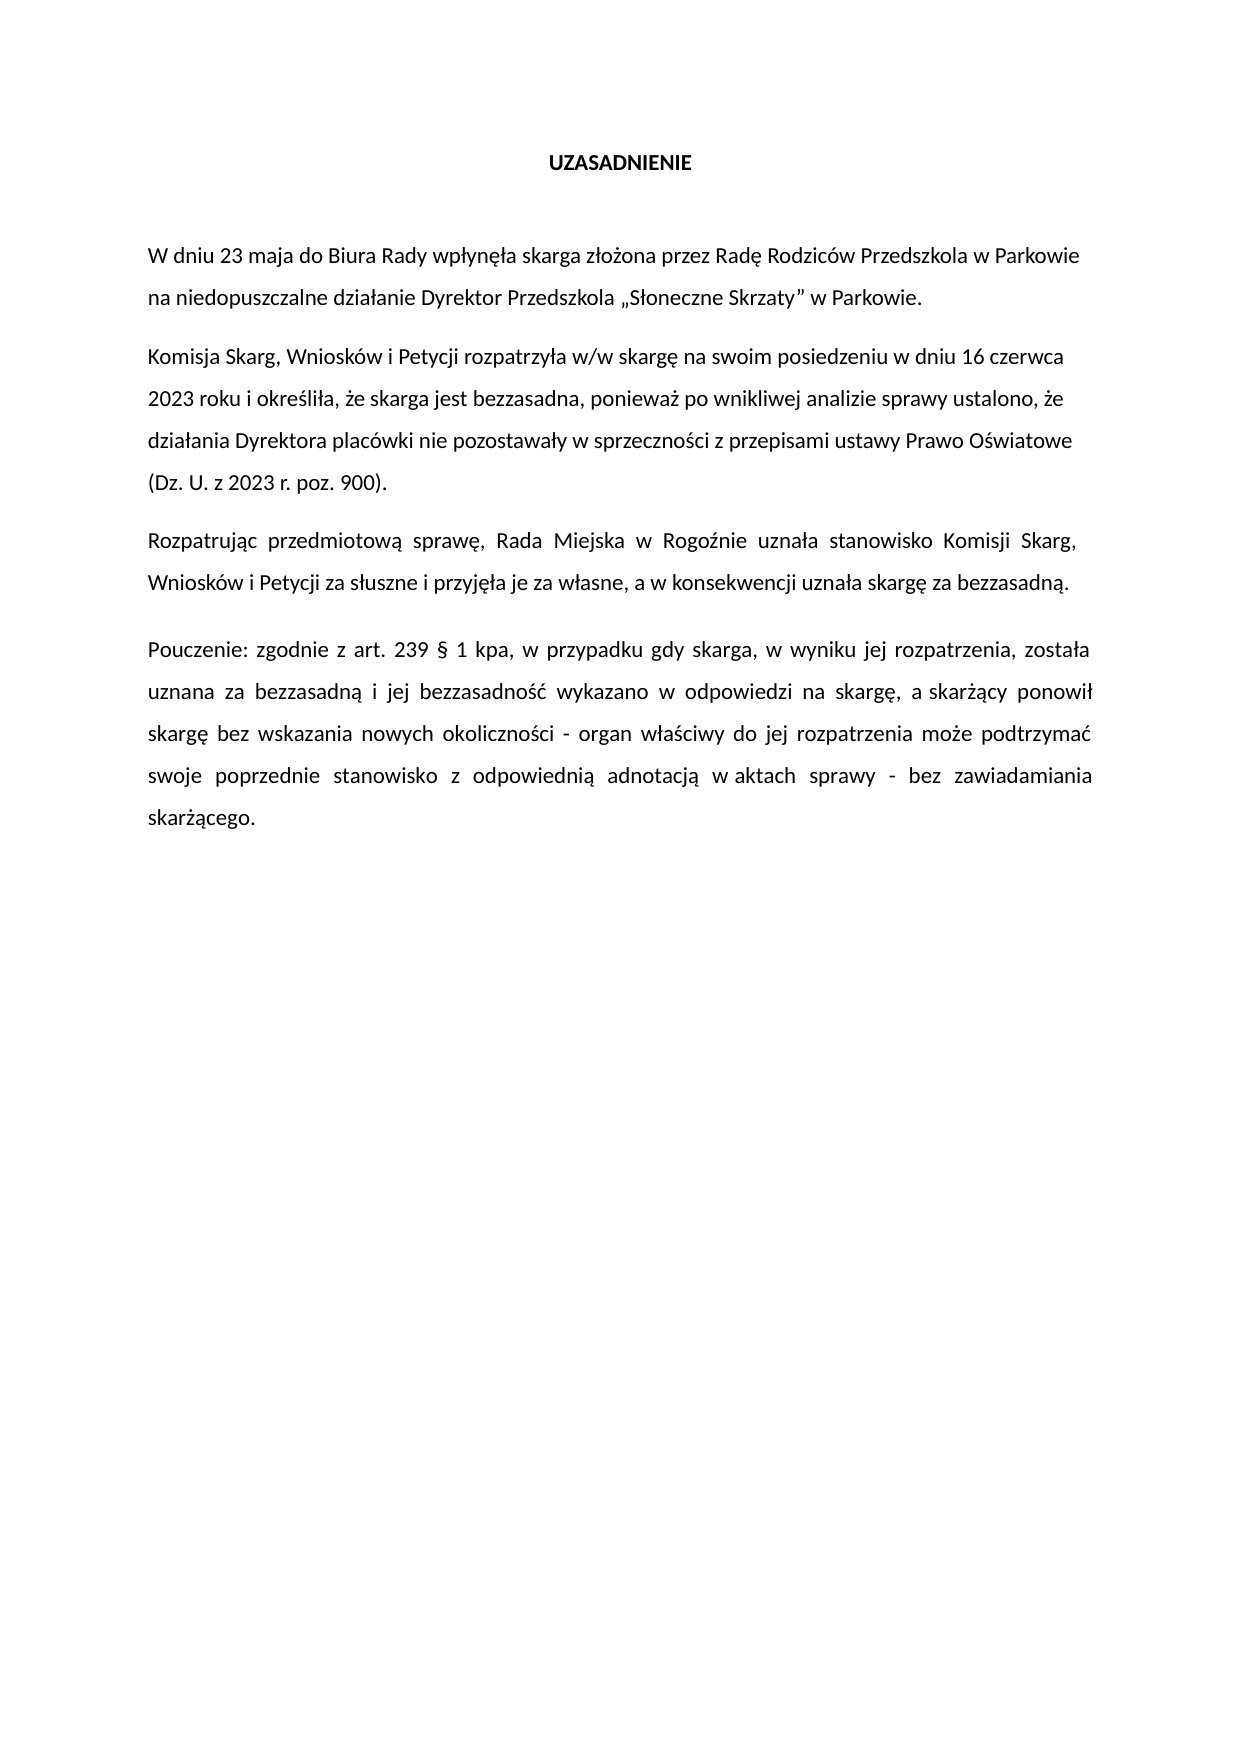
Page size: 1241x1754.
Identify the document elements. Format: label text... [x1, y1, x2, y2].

text Rozpatrując przedmiotową sprawę, Rada Miejska w Rogoźnie uznała stanowisko Komisji Skarg, Wniosków i Petycji za słuszne i przyjęła je za własne, a w konsekwencji uznała skargę za bezzasadną. [148, 527, 1078, 597]
text W dniu 23 maja do Biura Rady wpłynęła skarga złożona przez Radę Rodziców Przedszkola w Parkowie na niedopuszczalne działanie Dyrektor Przedszkola „Słoneczne Skrzaty” w Parkowie. [148, 241, 1093, 311]
text UZASADNIENIE [148, 148, 1093, 176]
text Komisja Skarg, Wniosków i Petycji rozpatrzyła w/w skargę na swoim posiedzeniu w dniu 16 czerwca 2023 roku i określiła, że skarga jest bezzasadna, ponieważ po wnikliwej analizie sprawy ustalono, że działania Dyrektora placówki nie pozostawały w sprzeczności z przepisami ustawy Prawo Oświatowe (Dz. U. z 2023 r. poz. 900). [148, 342, 1093, 496]
text Pouczenie: zgodnie z art. 239 § 1 kpa, w przypadku gdy skarga, w wyniku jej rozpatrzenia, została uznana za bezzasadną i jej bezzasadność wykazano w odpowiedzi na skargę, a skarżący ponowił skargę bez wskazania nowych okoliczności - organ właściwy do jej rozpatrzenia może podtrzymać swoje poprzednie stanowisko z odpowiednią adnotacją w aktach sprawy - bez zawiadamiania skarżącego. [148, 636, 1093, 831]
